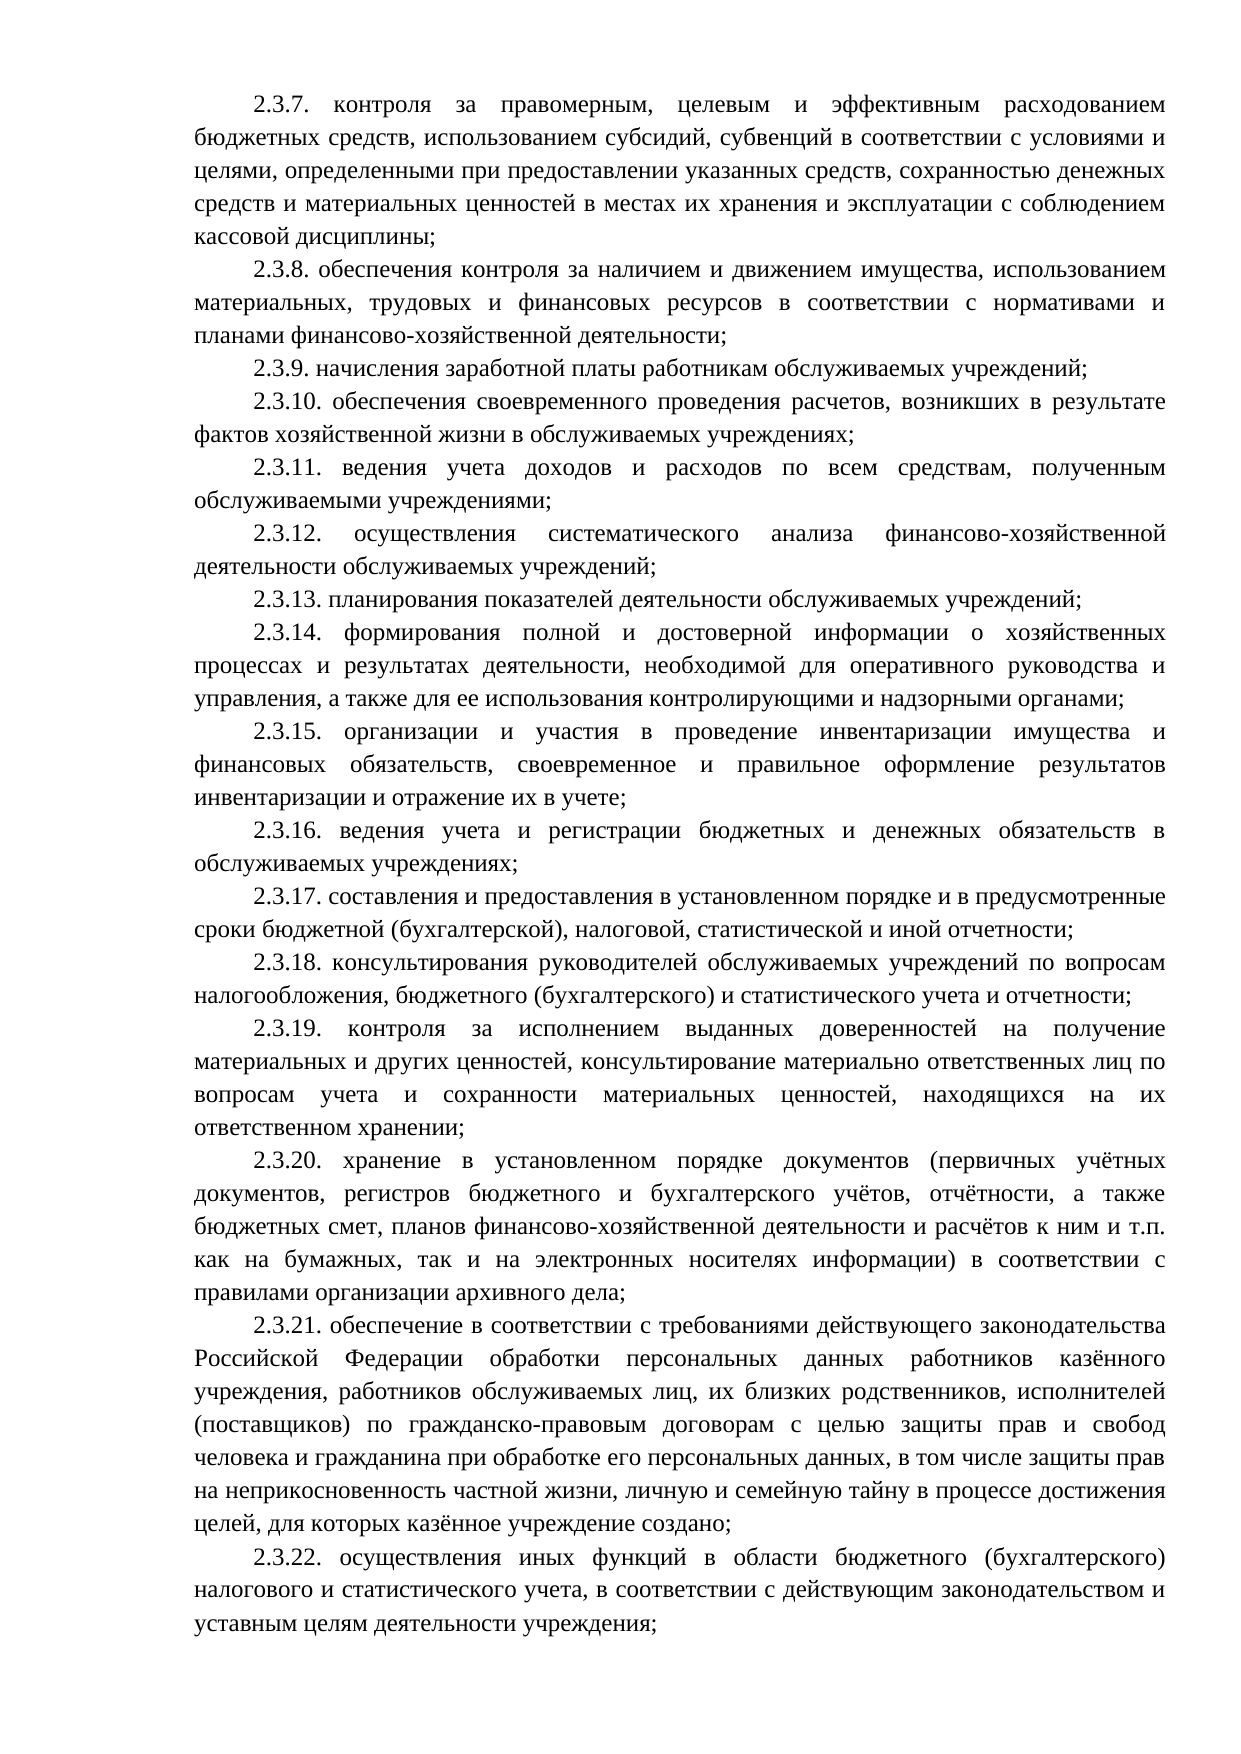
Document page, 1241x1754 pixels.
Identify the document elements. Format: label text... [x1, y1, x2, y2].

text 2.3.12. осуществления систематического анализа финансово-хозяйственной деятельности обслуживаемых учреждений; [194, 518, 1167, 580]
text 2.3.18. консультирования руководителей обслуживаемых учреждений по вопросам налогообложения, бюджетного (бухгалтерского) и статистического учета и отчетности; [194, 947, 1167, 1009]
text 2.3.17. составления и предоставления в установленном порядке и в предусмотренные сроки бюджетной (бухгалтерской), налоговой, статистической и иной отчетности; [194, 881, 1167, 943]
text 2.3.16. ведения учета и регистрации бюджетных и денежных обязательств в обслуживаемых учреждениях; [194, 815, 1167, 877]
text 2.3.21. обеспечение в соответствии с требованиями действующего законодательства Российской Федерации обработки персональных данных работников казённого учреждения, работников обслуживаемых лиц, их близких родственников, исполнителей (поставщиков) по гражданско-правовым договорам с целью защиты прав и свобод человека и гражданина при обработке его персональных данных, в том числе защиты прав на неприкосновенность частной жизни, личную и семейную тайну в процессе достижения целей, для которых казённое учреждение создано; [194, 1310, 1167, 1537]
text 2.3.19. контроля за исполнением выданных доверенностей на получение материальных и других ценностей, консультирование материально ответственных лиц по вопросам учета и сохранности материальных ценностей, находящихся на их ответственном хранении; [194, 1013, 1167, 1141]
text 2.3.14. формирования полной и достоверной информации о хозяйственных процессах и результатах деятельности, необходимой для оперативного руководства и управления, а также для ее использования контролирующими и надзорными органами; [194, 617, 1167, 712]
text 2.3.9. начисления заработной платы работникам обслуживаемых учреждений; [194, 353, 1167, 382]
text 2.3.22. осуществления иных функций в области бюджетного (бухгалтерского) налогового и статистического учета, в соответствии с действующим законодательством и уставным целям деятельности учреждения; [194, 1542, 1167, 1636]
text 2.3.13. планирования показателей деятельности обслуживаемых учреждений; [194, 584, 1167, 613]
text 2.3.20. хранение в установленном порядке документов (первичных учётных документов, регистров бюджетного и бухгалтерского учётов, отчётности, а также бюджетных смет, планов финансово-хозяйственной деятельности и расчётов к ним и т.п. как на бумажных, так и на электронных носителях информации) в соответствии с правилами организации архивного дела; [194, 1145, 1167, 1306]
text 2.3.8. обеспечения контроля за наличием и движением имущества, использованием материальных, трудовых и финансовых ресурсов в соответствии с нормативами и планами финансово-хозяйственной деятельности; [194, 254, 1167, 348]
text 2.3.10. обеспечения своевременного проведения расчетов, возникших в результате фактов хозяйственной жизни в обслуживаемых учреждениях; [194, 386, 1167, 448]
text 2.3.15. организации и участия в проведение инвентаризации имущества и финансовых обязательств, своевременное и правильное оформление результатов инвентаризации и отражение их в учете; [194, 716, 1167, 811]
text 2.3.11. ведения учета доходов и расходов по всем средствам, полученным обслуживаемыми учреждениями; [194, 452, 1167, 514]
text 2.3.7. контроля за правомерным, целевым и эффективным расходованием бюджетных средств, использованием субсидий, субвенций в соответствии с условиями и целями, определенными при предоставлении указанных средств, сохранностью денежных средств и материальных ценностей в местах их хранения и эксплуатации с соблюдением кассовой дисциплины; [194, 89, 1167, 249]
